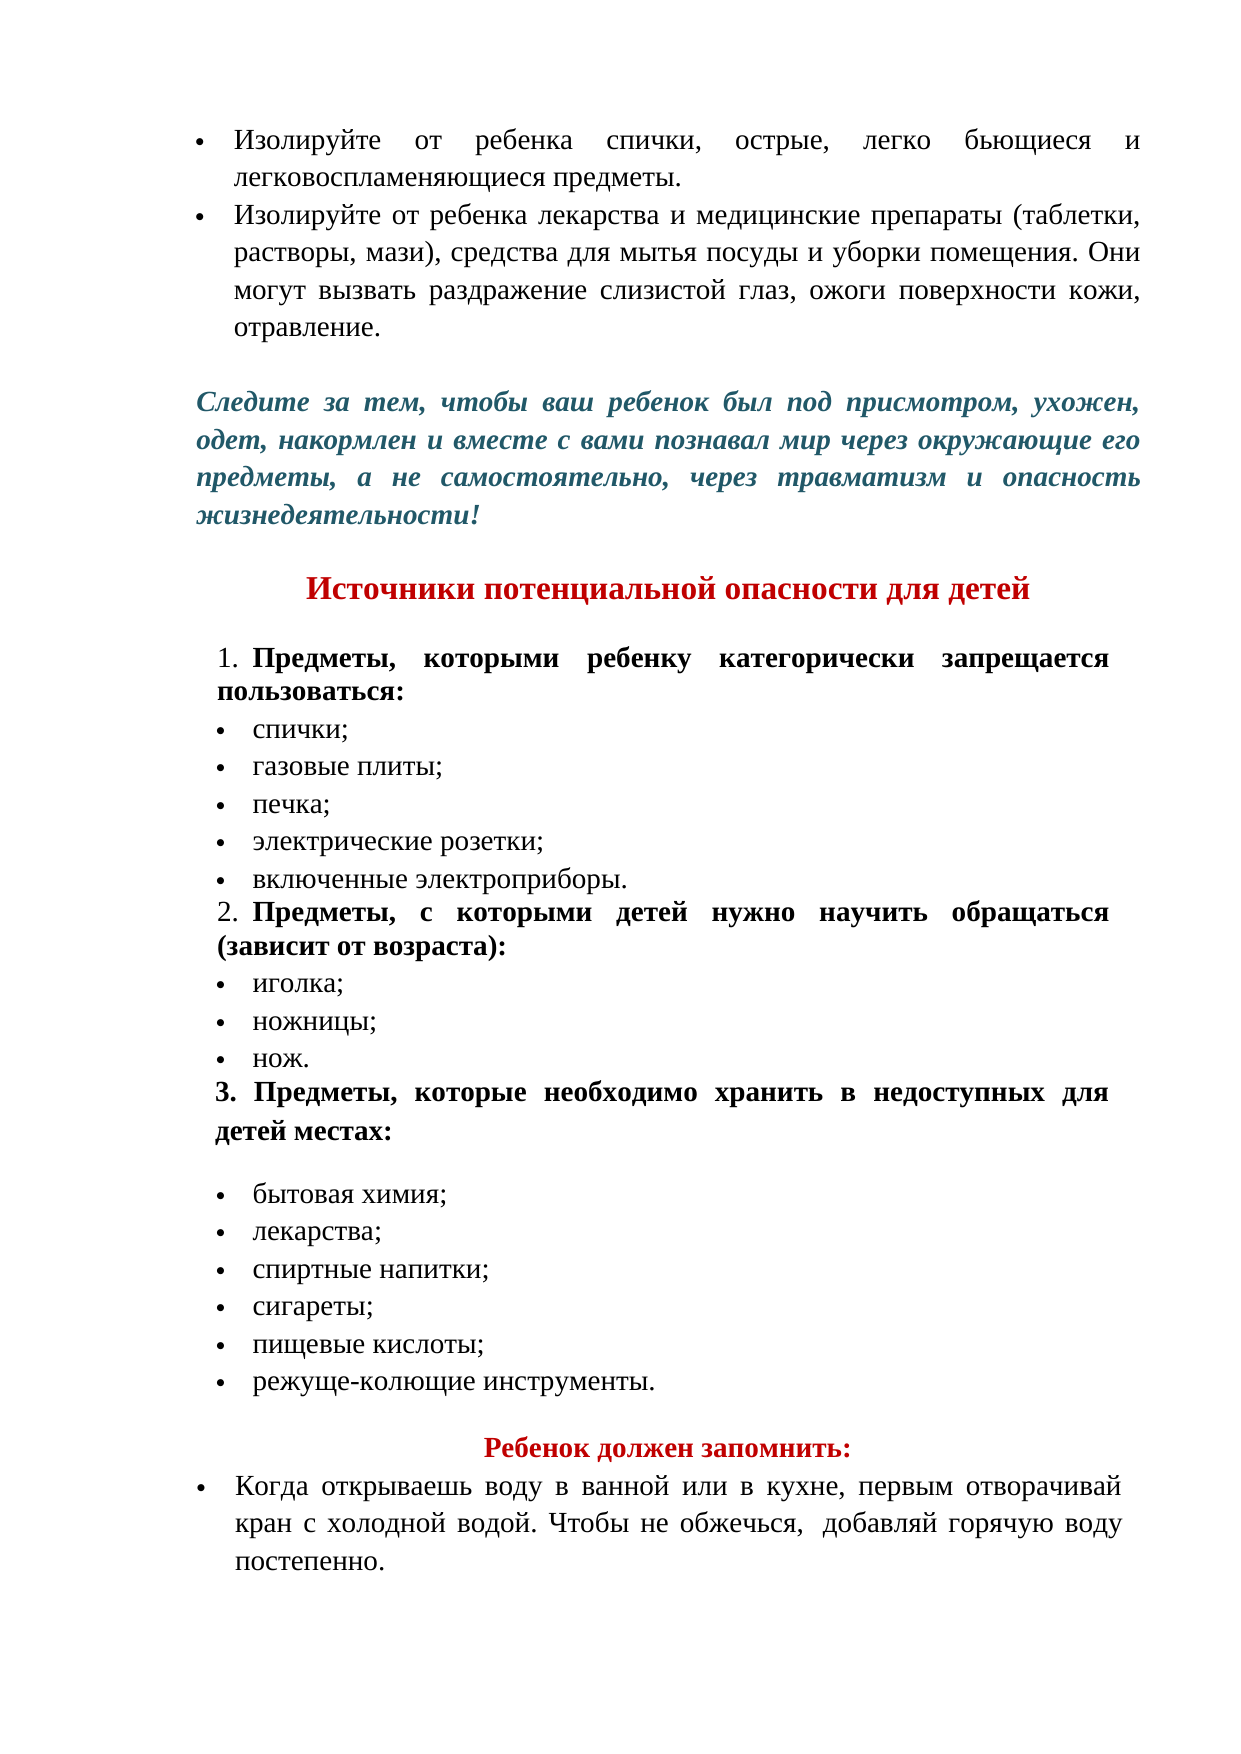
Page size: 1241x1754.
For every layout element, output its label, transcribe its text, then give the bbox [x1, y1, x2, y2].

list газовые плиты; [217, 744, 1110, 782]
list Изолируйте от ребенка спички, острые, легко бьющиеся и легковоспламеняющиеся предметы. [196, 118, 1141, 193]
list Предметы, которыми ребенку категорически запрещается пользоваться: [217, 640, 1110, 707]
list Когда открываешь воду в ванной или в кухне, первым отворачивай кран с холодной водой. Чтобы не обжечься, добавляй горячую воду постепенно. [197, 1464, 1123, 1577]
list бытовая химия; [217, 1172, 1110, 1209]
text 3. Предметы, которые необходимо хранить в недоступных для детей местах: [215, 1074, 1110, 1146]
text Источники потенциальной опасности для детей [217, 568, 1119, 606]
list сигареты; [217, 1284, 1110, 1322]
list пищевые кислоты; [217, 1322, 1110, 1359]
list нож. [217, 1037, 1110, 1074]
list электрические розетки; [217, 819, 1110, 857]
list спички; [217, 707, 1110, 744]
list режуще-колющие инструменты. [217, 1359, 1110, 1397]
list печка; [217, 782, 1110, 819]
list спиртные напитки; [217, 1247, 1110, 1284]
list ножницы; [217, 999, 1110, 1037]
list лекарства; [217, 1209, 1110, 1247]
list Предметы, с которыми детей нужно научить обращаться (зависит от возраста): [217, 894, 1110, 962]
text Следите за тем, чтобы ваш ребенок был под присмотром, ухожен, одет, накормлен и вместе с вами познавал мир через окружающие его предметы, а не самостоятельно, через травматизм и опасность жизнедеятельности! [196, 381, 1141, 531]
list иголка; [217, 962, 1110, 999]
list Изолируйте от ребенка лекарства и медицинские препараты (таблетки, растворы, мази), средства для мытья посуды и уборки помещения. Они могут вызвать раздражение слизистой глаз, ожоги поверхности кожи, отравление. [196, 193, 1141, 343]
text Ребенок должен запомнить: [197, 1431, 1138, 1464]
list включенные электроприборы. [217, 857, 1110, 894]
